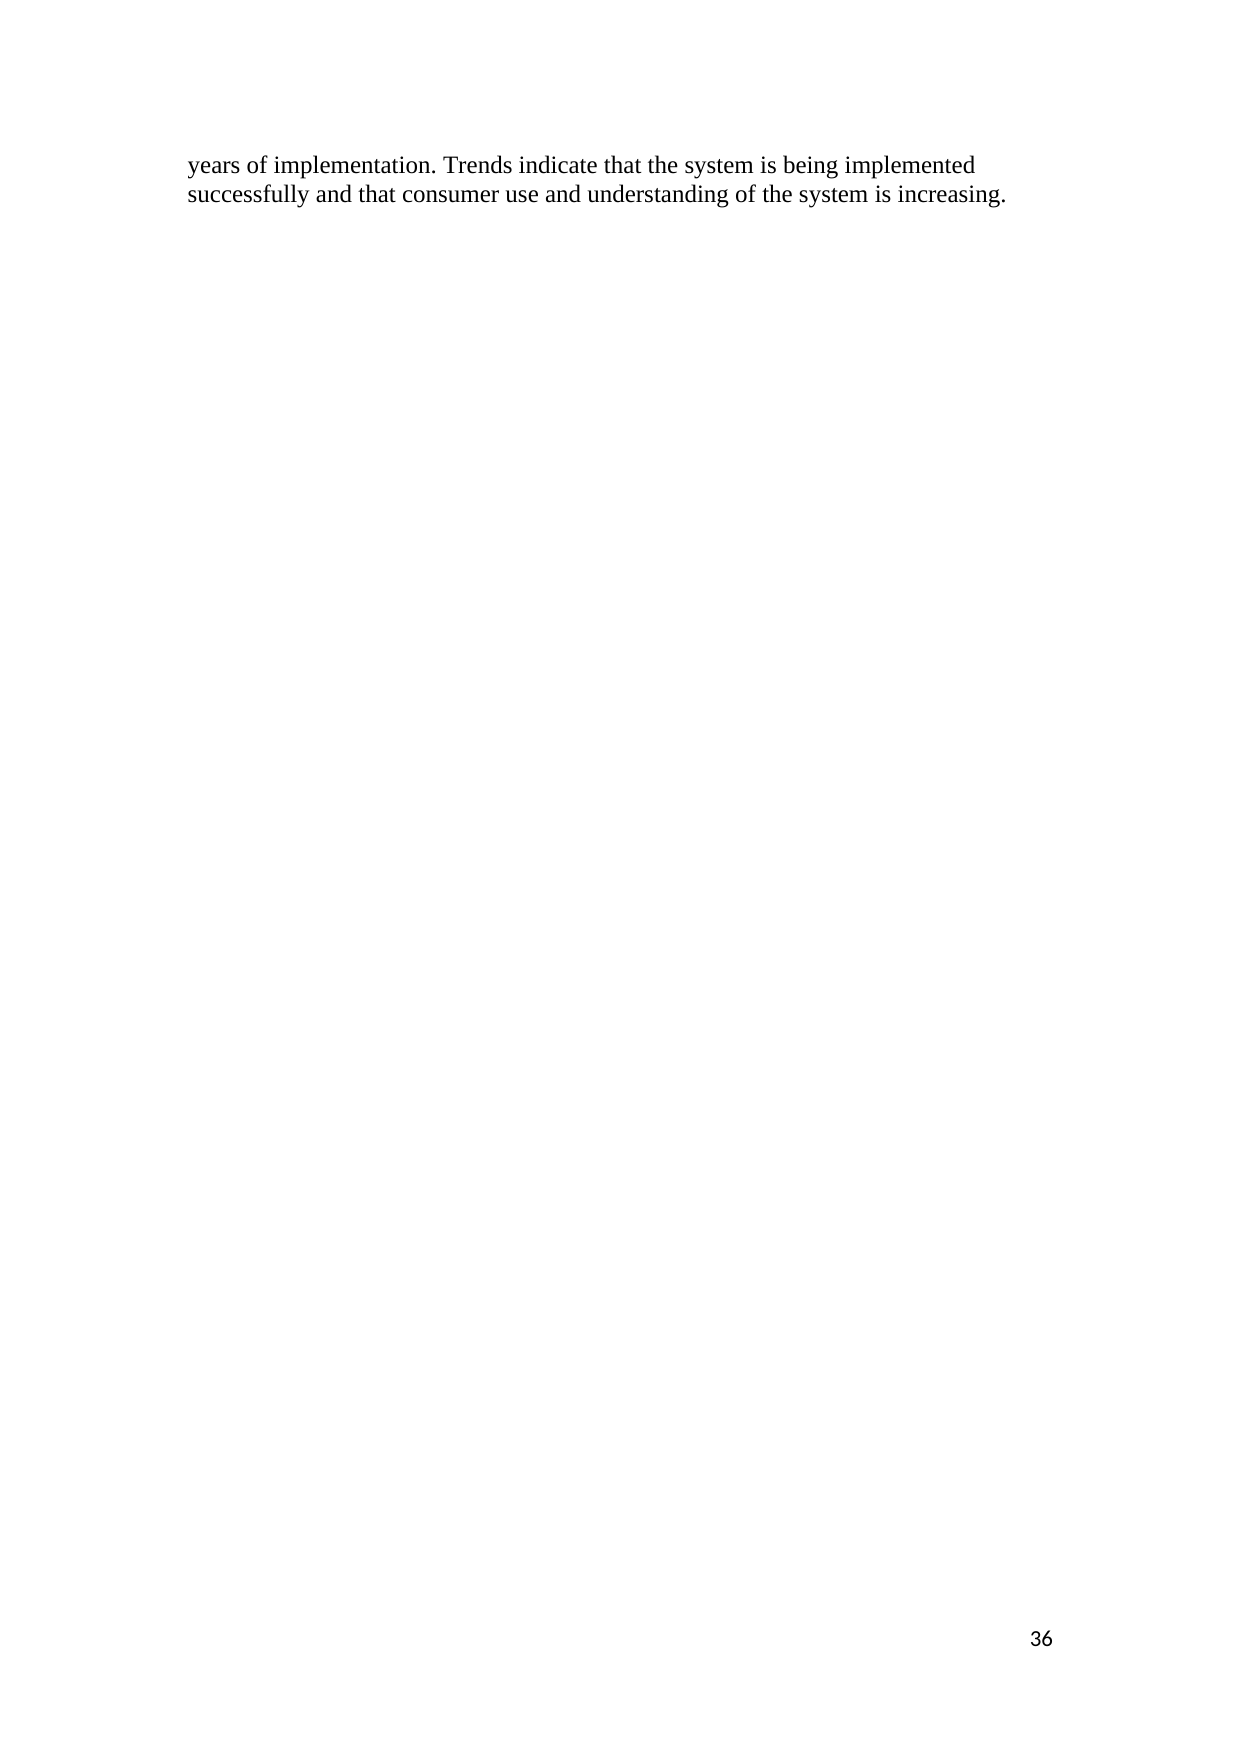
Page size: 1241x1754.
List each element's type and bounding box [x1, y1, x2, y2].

text [187, 150, 1053, 207]
